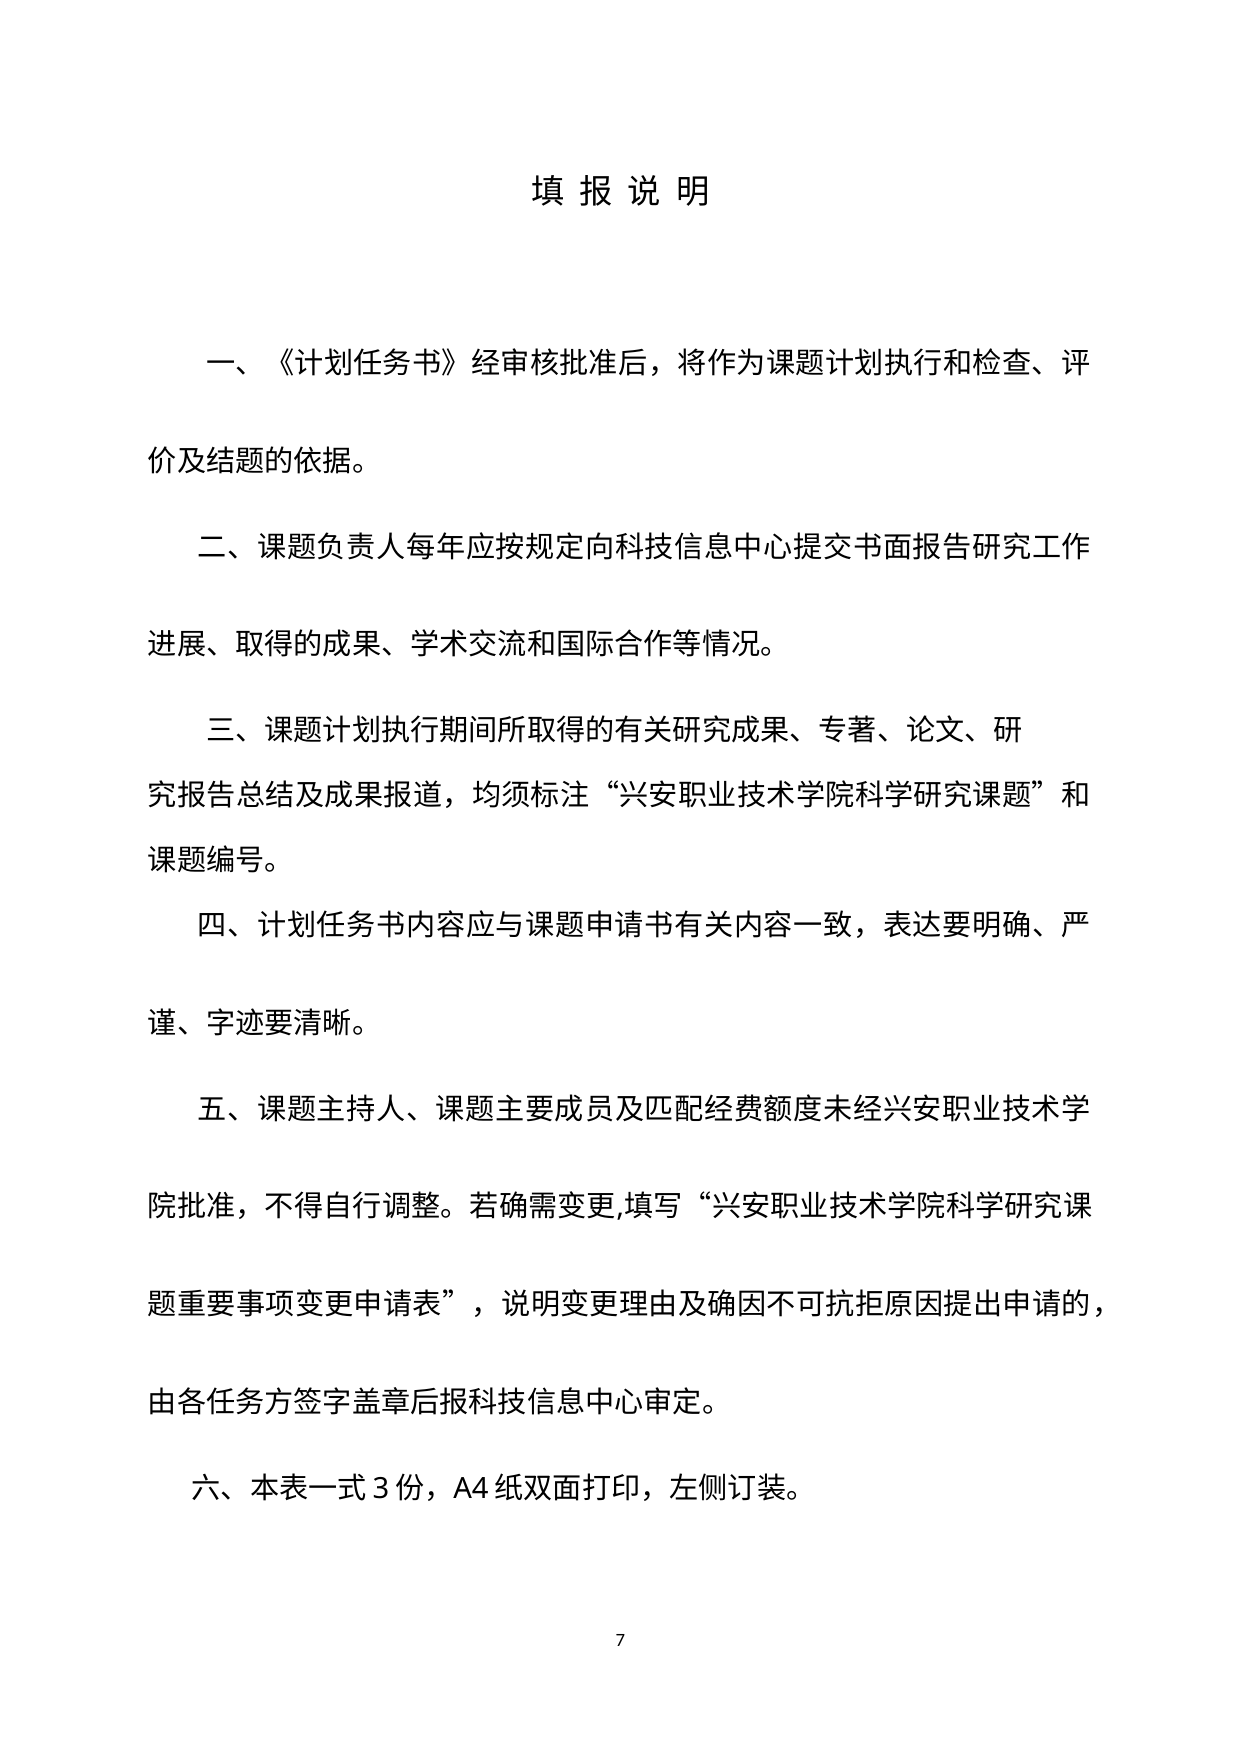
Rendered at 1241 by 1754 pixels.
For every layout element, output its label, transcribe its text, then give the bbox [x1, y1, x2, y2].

text 五、课题主持人、课题主要成员及匹配经费额度未经兴安职业技术学院批准，不得自行调整。若确需变更,填写“兴安职业技术学院科学研究课题重要事项变更申请表”，说明变更理由及确因不可抗拒原因提出申请的，由各任务方签字盖章后报科技信息中心审定。 [148, 1074, 1092, 1432]
text 六、本表一式3份，A4纸双面打印，左侧订装。 [148, 1453, 1092, 1518]
text 二、课题负责人每年应按规定向科技信息中心提交书面报告研究工作进展、取得的成果、学术交流和国际合作等情况。 [148, 512, 1092, 674]
text 填 报 说 明 [148, 156, 1092, 221]
text 一、《计划任务书》经审核批准后，将作为课题计划执行和检查、评价及结题的依据。 [148, 328, 1092, 491]
text 三、课题计划执行期间所取得的有关研究成果、专著、论文、研 [148, 696, 1092, 761]
text 究报告总结及成果报道，均须标注“兴安职业技术学院科学研究课题”和课题编号。 [148, 761, 1092, 891]
text 四、计划任务书内容应与课题申请书有关内容一致，表达要明确、严谨、字迹要清晰。 [148, 891, 1092, 1053]
